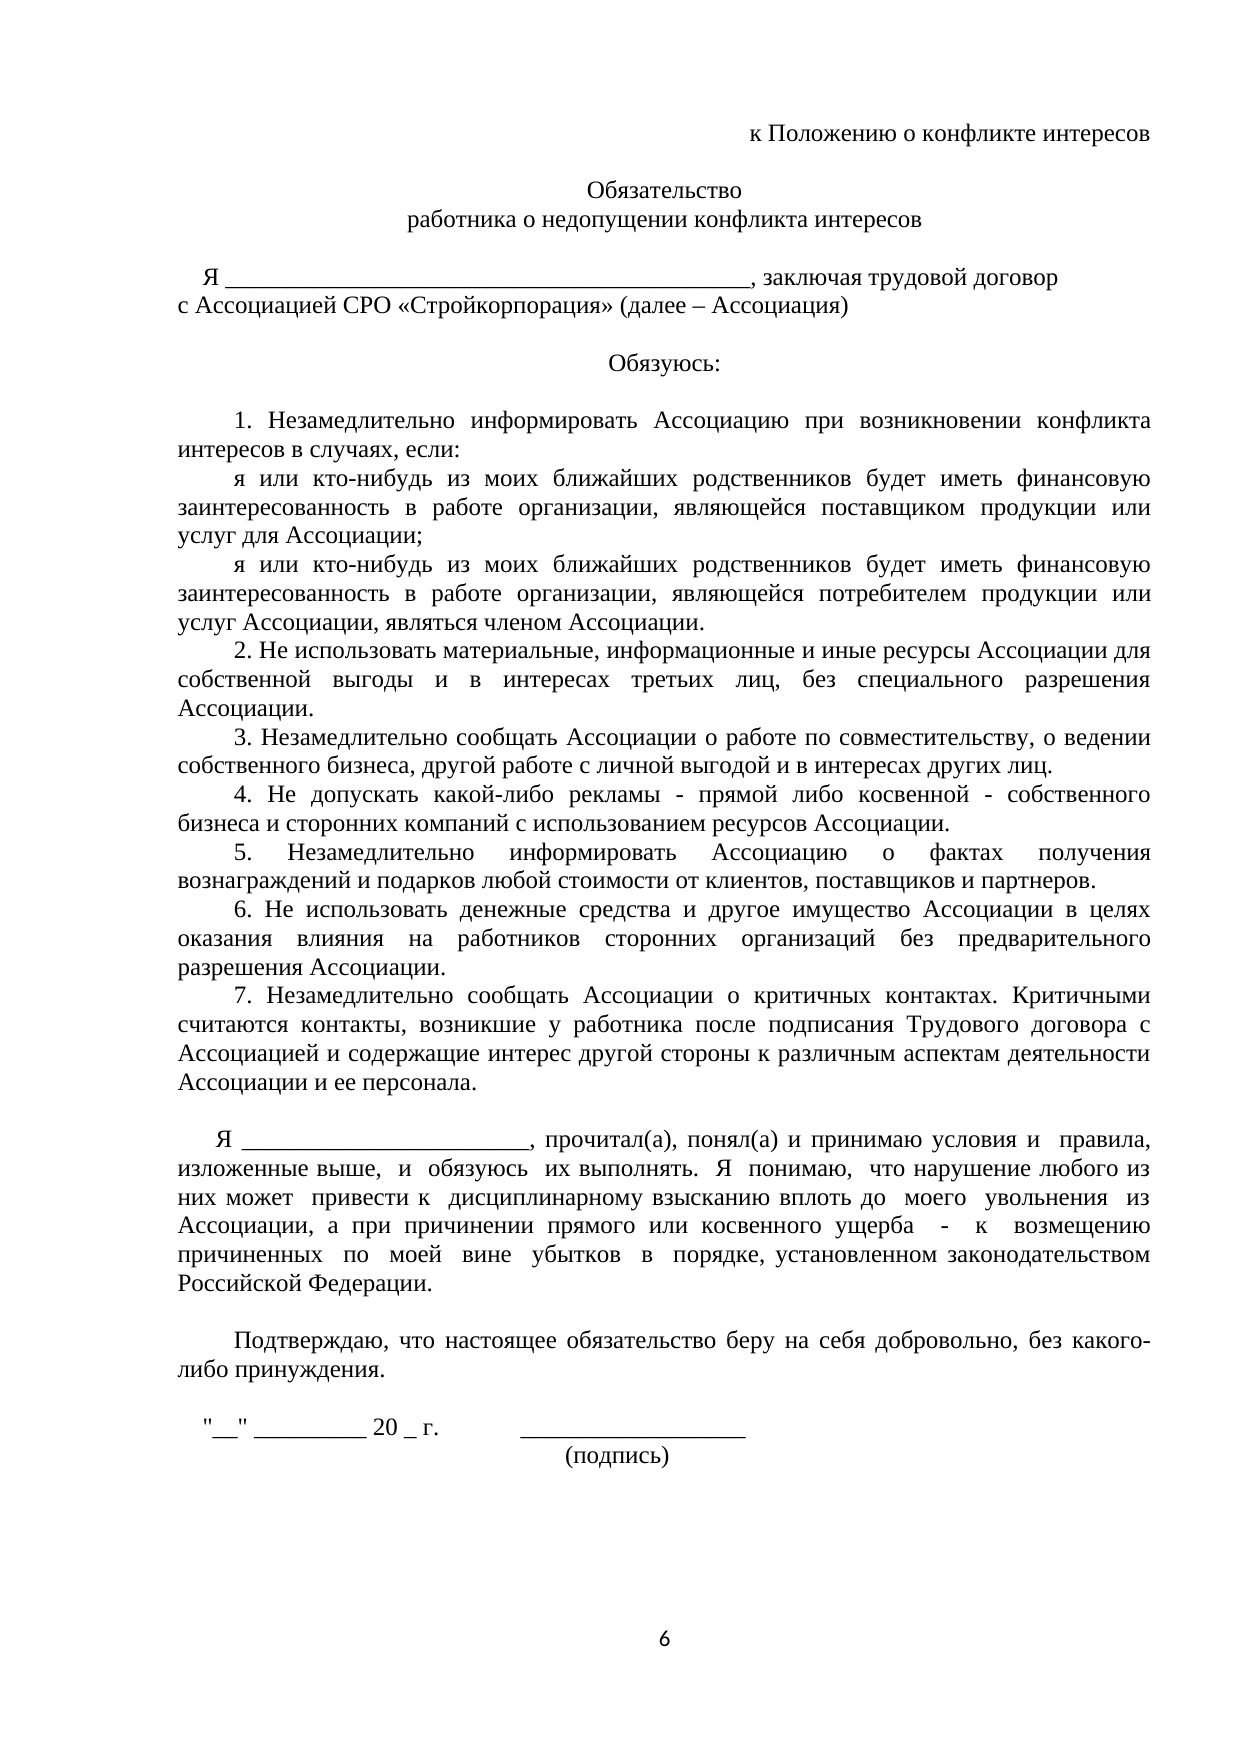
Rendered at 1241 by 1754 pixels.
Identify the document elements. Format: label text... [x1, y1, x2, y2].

text 5. Незамедлительно информировать Ассоциацию о фактах получения вознаграждений и подарков любой стоимости от клиентов, поставщиков и партнеров. [177, 837, 1152, 894]
text 1. Незамедлительно информировать Ассоциацию при возникновении конфликта интересов в случаях, если: [177, 406, 1152, 463]
text "__" _________ 20 _ г. __________________ [177, 1412, 1152, 1441]
text Я _______________________, прочитал(а), понял(а) и принимаю условия и правила, изложенные выше, и обязуюсь их выполнять. Я понимаю, что нарушение любого из них может привести к дисциплинарному взысканию вплоть до моего увольнения из Ассоциации, а при причинении прямого или косвенного ущерба - к возмещению причиненных по моей вине убытков в порядке, установленном законодательством Российской Федерации. [177, 1124, 1152, 1297]
text Подтверждаю, что настоящее обязательство беру на себя добровольно, без какого-либо принуждения. [177, 1326, 1152, 1383]
text с Ассоциацией СРО «Стройкорпорация» (далее – Ассоциация) [177, 291, 1152, 319]
text 6. Не использовать денежные средства и другое имущество Ассоциации в целях оказания влияния на работников сторонних организаций без предварительного разрешения Ассоциации. [177, 894, 1152, 981]
text 3. Незамедлительно сообщать Ассоциации о работе по совместительству, о ведении собственного бизнеса, другой работе с личной выгодой и в интересах других лиц. [177, 722, 1152, 779]
text 2. Не использовать материальные, информационные и иные ресурсы Ассоциации для собственной выгоды и в интересах третьих лиц, без специального разрешения Ассоциации. [177, 636, 1152, 722]
text к Положению о конфликте интересов [177, 118, 1150, 147]
text я или кто-нибудь из моих ближайших родственников будет иметь финансовую заинтересованность в работе организации, являющейся поставщиком продукции или услуг для Ассоциации; [177, 463, 1152, 549]
text Я __________________________________________, заключая трудовой договор [177, 262, 1152, 291]
text работника о недопущении конфликта интересов [177, 204, 1152, 233]
text 4. Не допускать какой-либо рекламы - прямой либо косвенной - собственного бизнеса и сторонних компаний с использованием ресурсов Ассоциации. [177, 779, 1152, 837]
text (подпись) [177, 1441, 1152, 1469]
text Обязуюсь: [177, 348, 1152, 377]
text я или кто-нибудь из моих ближайших родственников будет иметь финансовую заинтересованность в работе организации, являющейся потребителем продукции или услуг Ассоциации, являться членом Ассоциации. [177, 549, 1152, 636]
text Обязательство [177, 176, 1152, 204]
text 7. Незамедлительно сообщать Ассоциации о критичных контактах. Критичными считаются контакты, возникшие у работника после подписания Трудового договора с Ассоциацией и содержащие интерес другой стороны к различным аспектам деятельности Ассоциации и ее персонала. [177, 981, 1152, 1096]
